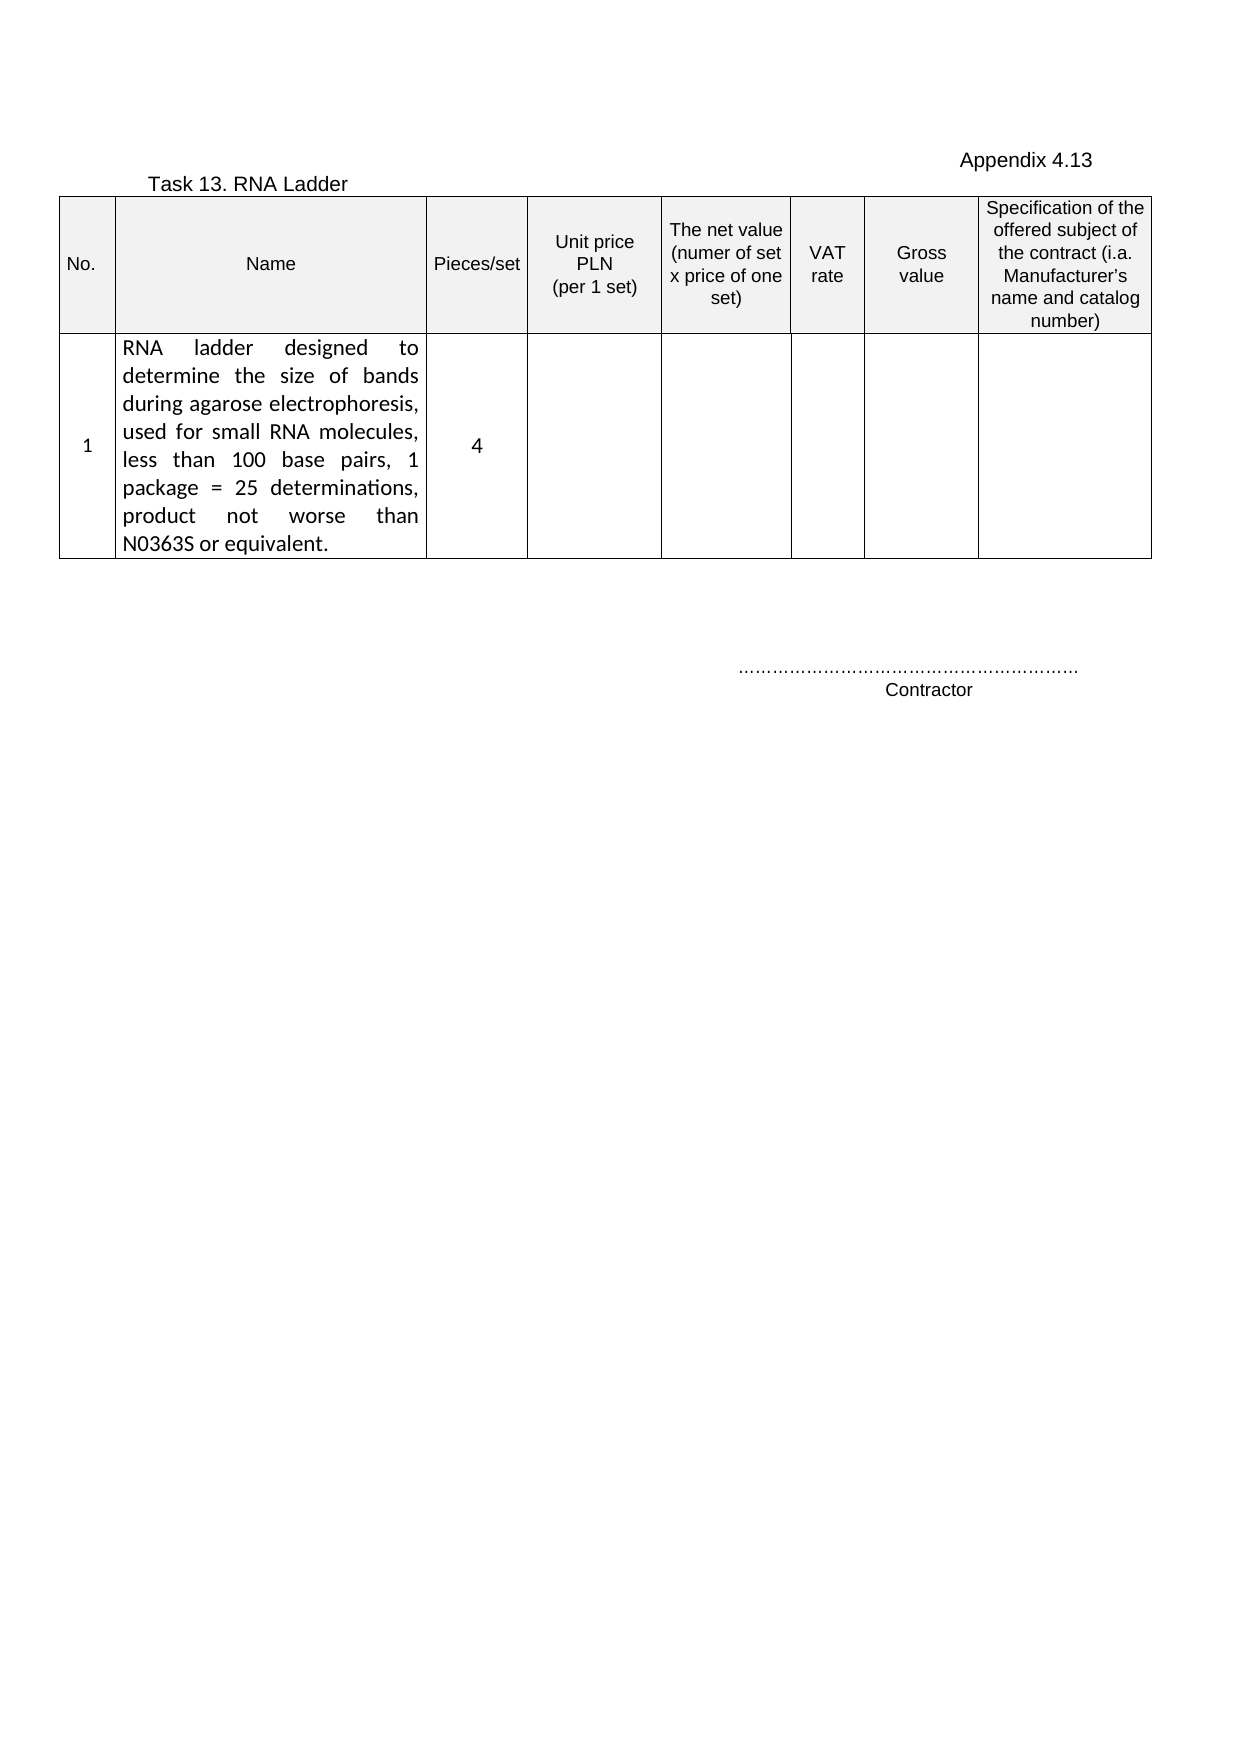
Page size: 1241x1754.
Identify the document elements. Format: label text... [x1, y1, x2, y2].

table_header Specification of the offered subject of the contract (i.a. Manufacturer’s name and catalog number) [979, 197, 1151, 332]
table_cell [528, 334, 661, 558]
table_header Name [116, 197, 426, 332]
table_cell 1 [60, 334, 115, 558]
table_cell [662, 334, 791, 558]
table_cell [865, 334, 978, 558]
table_header Gross value [865, 197, 978, 332]
table_cell RNA ladder designed to determine the size of bands during agarose electrophoresis, used for small RNA molecules, less than 100 base pairs, 1 package = 25 determinations, product not worse than N0363S or equivalent. [116, 334, 426, 558]
table_header Unit price PLN (per 1 set) [528, 197, 661, 332]
table_cell [792, 334, 864, 558]
table_cell 4 [427, 334, 527, 558]
table_header No. [60, 197, 115, 332]
text Appendix 4.13 [148, 148, 1092, 172]
table_cell [979, 334, 1151, 558]
table_header The net value (numer of set x price of one set) [662, 197, 790, 332]
text …………………………………………………… [664, 654, 1092, 678]
table_header VAT rate [791, 197, 864, 332]
text Contractor [811, 678, 1092, 700]
table_header Pieces/set [427, 197, 527, 332]
text Task 13. RNA Ladder [148, 172, 1092, 196]
